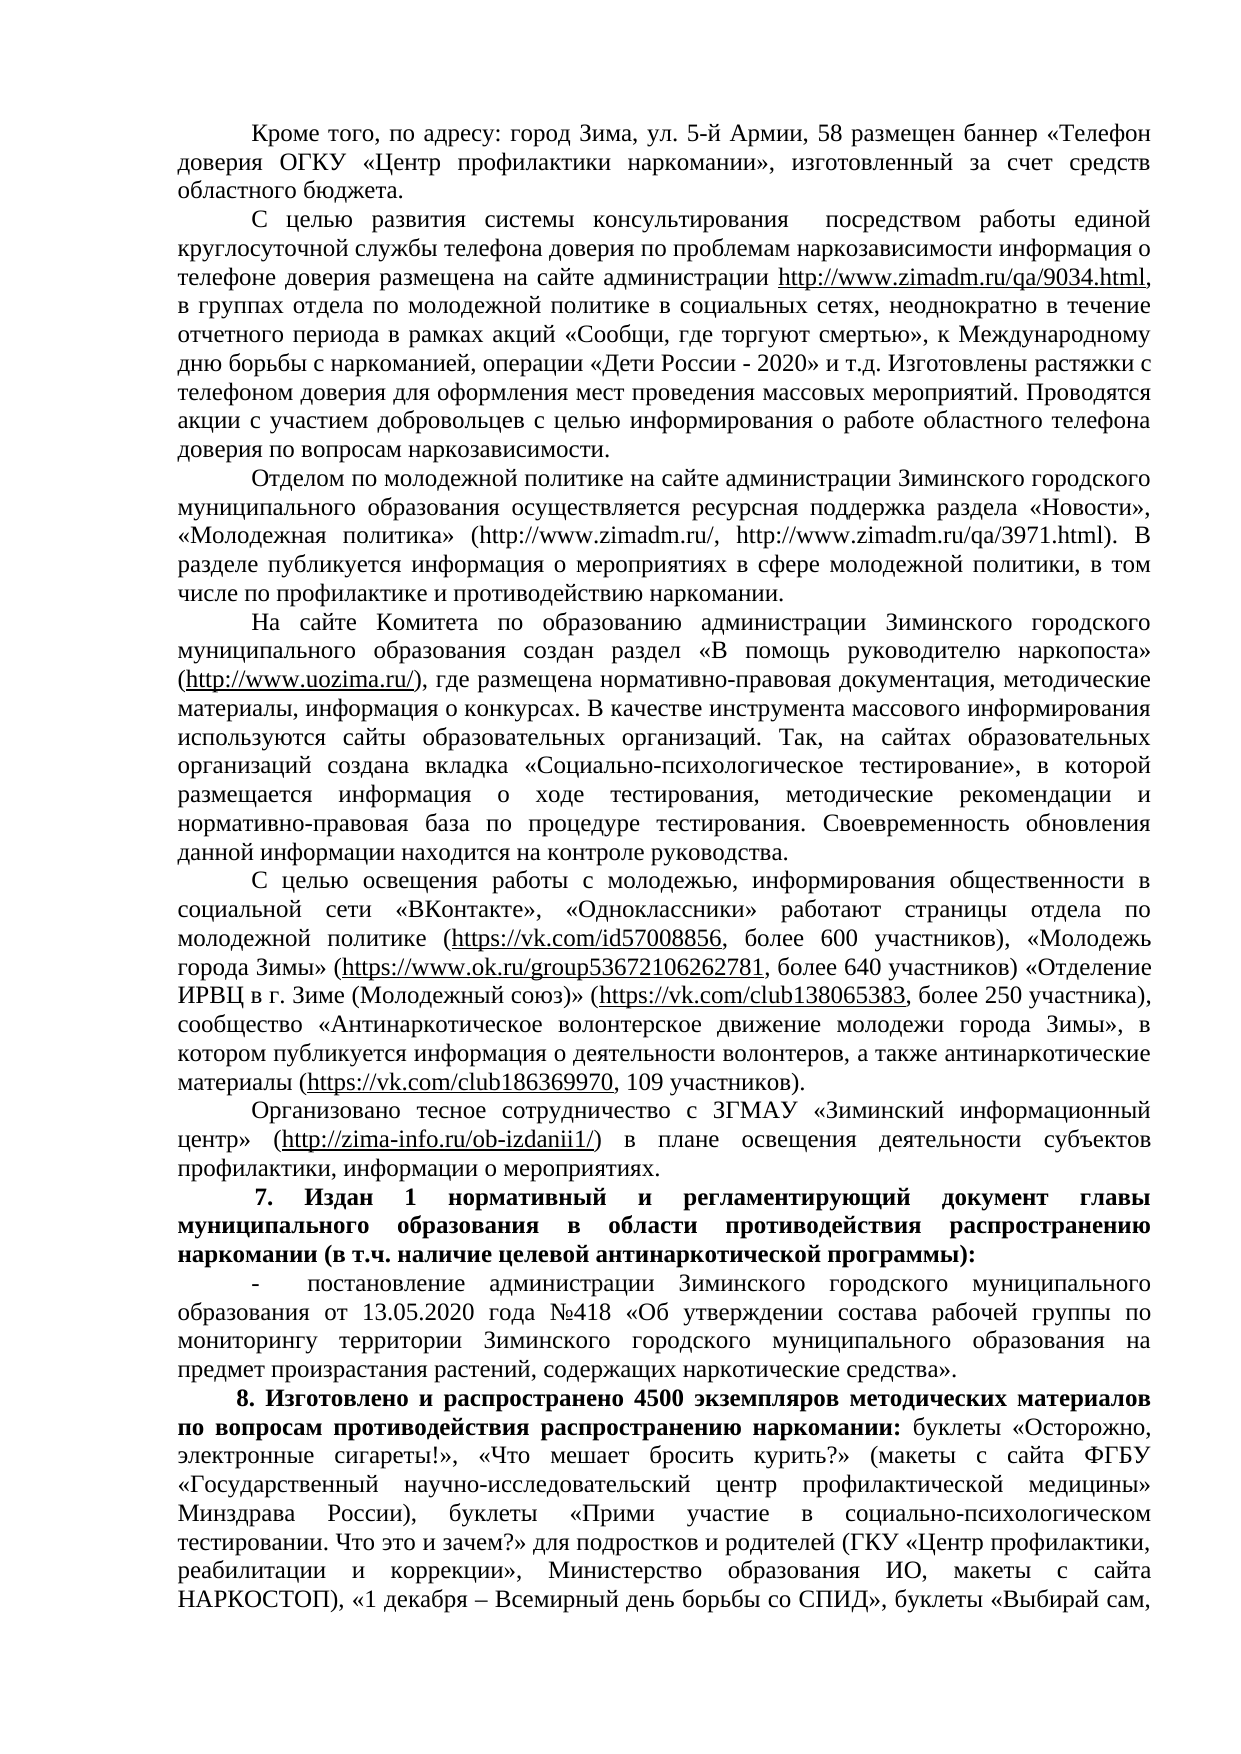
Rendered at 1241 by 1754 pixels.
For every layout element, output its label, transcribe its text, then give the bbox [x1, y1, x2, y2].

text - постановление администрации Зиминского городского муниципального образования от 13.05.2020 года №418 «Об утверждении состава рабочей группы по мониторингу территории Зиминского городского муниципального образования на предмет произрастания растений, содержащих наркотические средства». [177, 1268, 1152, 1383]
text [177, 1383, 1152, 1613]
text Организовано тесное сотрудничество с ЗГМАУ «Зиминский информационный центр» (http://zima-info.ru/ob-izdanii1/) в плане освещения деятельности субъектов профилактики, информации о мероприятиях. [177, 1096, 1152, 1182]
text Отделом по молодежной политике на сайте администрации Зиминского городского муниципального образования осуществляется ресурсная поддержка раздела «Новости», «Молодежная политика» (http://www.zimadm.ru/, http://www.zimadm.ru/qa/3971.html). В разделе публикуется информация о мероприятиях в сфере молодежной политики, в том числе по профилактике и противодействию наркомании. [177, 463, 1152, 607]
text С целью освещения работы с молодежью, информирования общественности в социальной сети «ВКонтакте», «Одноклассники» работают страницы отдела по молодежной политике (https://vk.com/id57008856, более 600 участников), «Молодежь города Зимы» (https://www.ok.ru/group53672106262781, более 640 участников) «Отделение ИРВЦ в г. Зиме (Молодежный союз)» (https://vk.com/club138065383, более 250 участника), сообщество «Антинаркотическое волонтерское движение молодежи города Зимы», в котором публикуется информация о деятельности волонтеров, а также антинаркотические материалы (https://vk.com/club186369970, 109 участников). [177, 866, 1152, 1096]
text 7. Издан 1 нормативный и регламентирующий документ главы муниципального образования в области противодействия распространению наркомании (в т.ч. наличие целевой антинаркотической программы): [177, 1182, 1152, 1268]
text С целью развития системы консультирования посредством работы единой круглосуточной службы телефона доверия по проблемам наркозависимости информация о телефоне доверия размещена на сайте администрации http://www.zimadm.ru/qa/9034.html, в группах отдела по молодежной политике в социальных сетях, неоднократно в течение отчетного периода в рамках акций «Сообщи, где торгуют смертью», к Международному дню борьбы с наркоманией, операции «Дети России - 2020» и т.д. Изготовлены растяжки с телефоном доверия для оформления мест проведения массовых мероприятий. Проводятся акции с участием добровольцев с целью информирования о работе областного телефона доверия по вопросам наркозависимости. [177, 204, 1152, 463]
text На сайте Комитета по образованию администрации Зиминского городского муниципального образования создан раздел «В помощь руководителю наркопоста» (http://www.uozima.ru/), где размещена нормативно-правовая документация, методические материалы, информация о конкурсах. В качестве инструмента массового информирования используются сайты образовательных организаций. Так, на сайтах образовательных организаций создана вкладка «Социально-психологическое тестирование», в которой размещается информация о ходе тестирования, методические рекомендации и нормативно-правовая база по процедуре тестирования. Своевременность обновления данной информации находится на контроле руководства. [177, 607, 1152, 866]
text Кроме того, по адресу: город Зима, ул. 5-й Армии, 58 размещен баннер «Телефон доверия ОГКУ «Центр профилактики наркомании», изготовленный за счет средств областного бюджета. [177, 118, 1152, 204]
